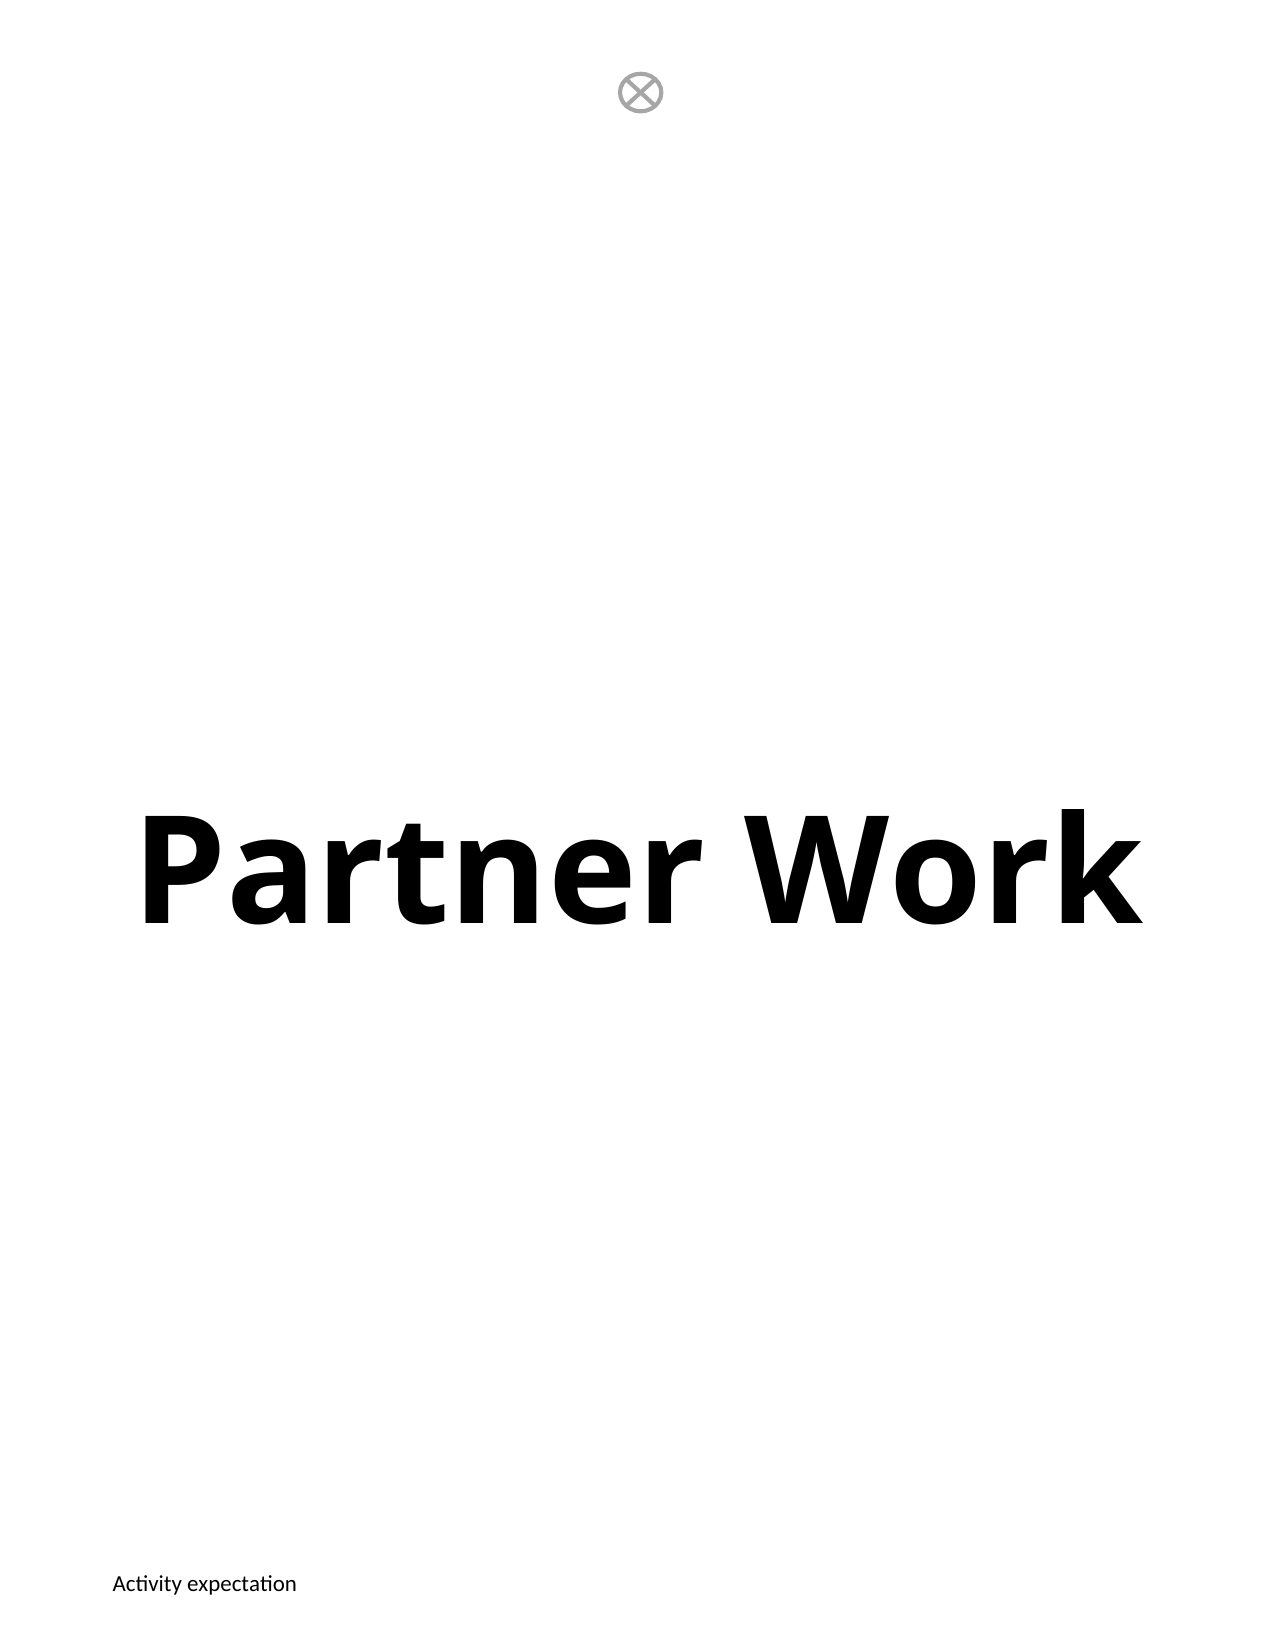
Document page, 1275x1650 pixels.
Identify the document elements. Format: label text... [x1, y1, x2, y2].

text Partner Work [112, 763, 1162, 967]
